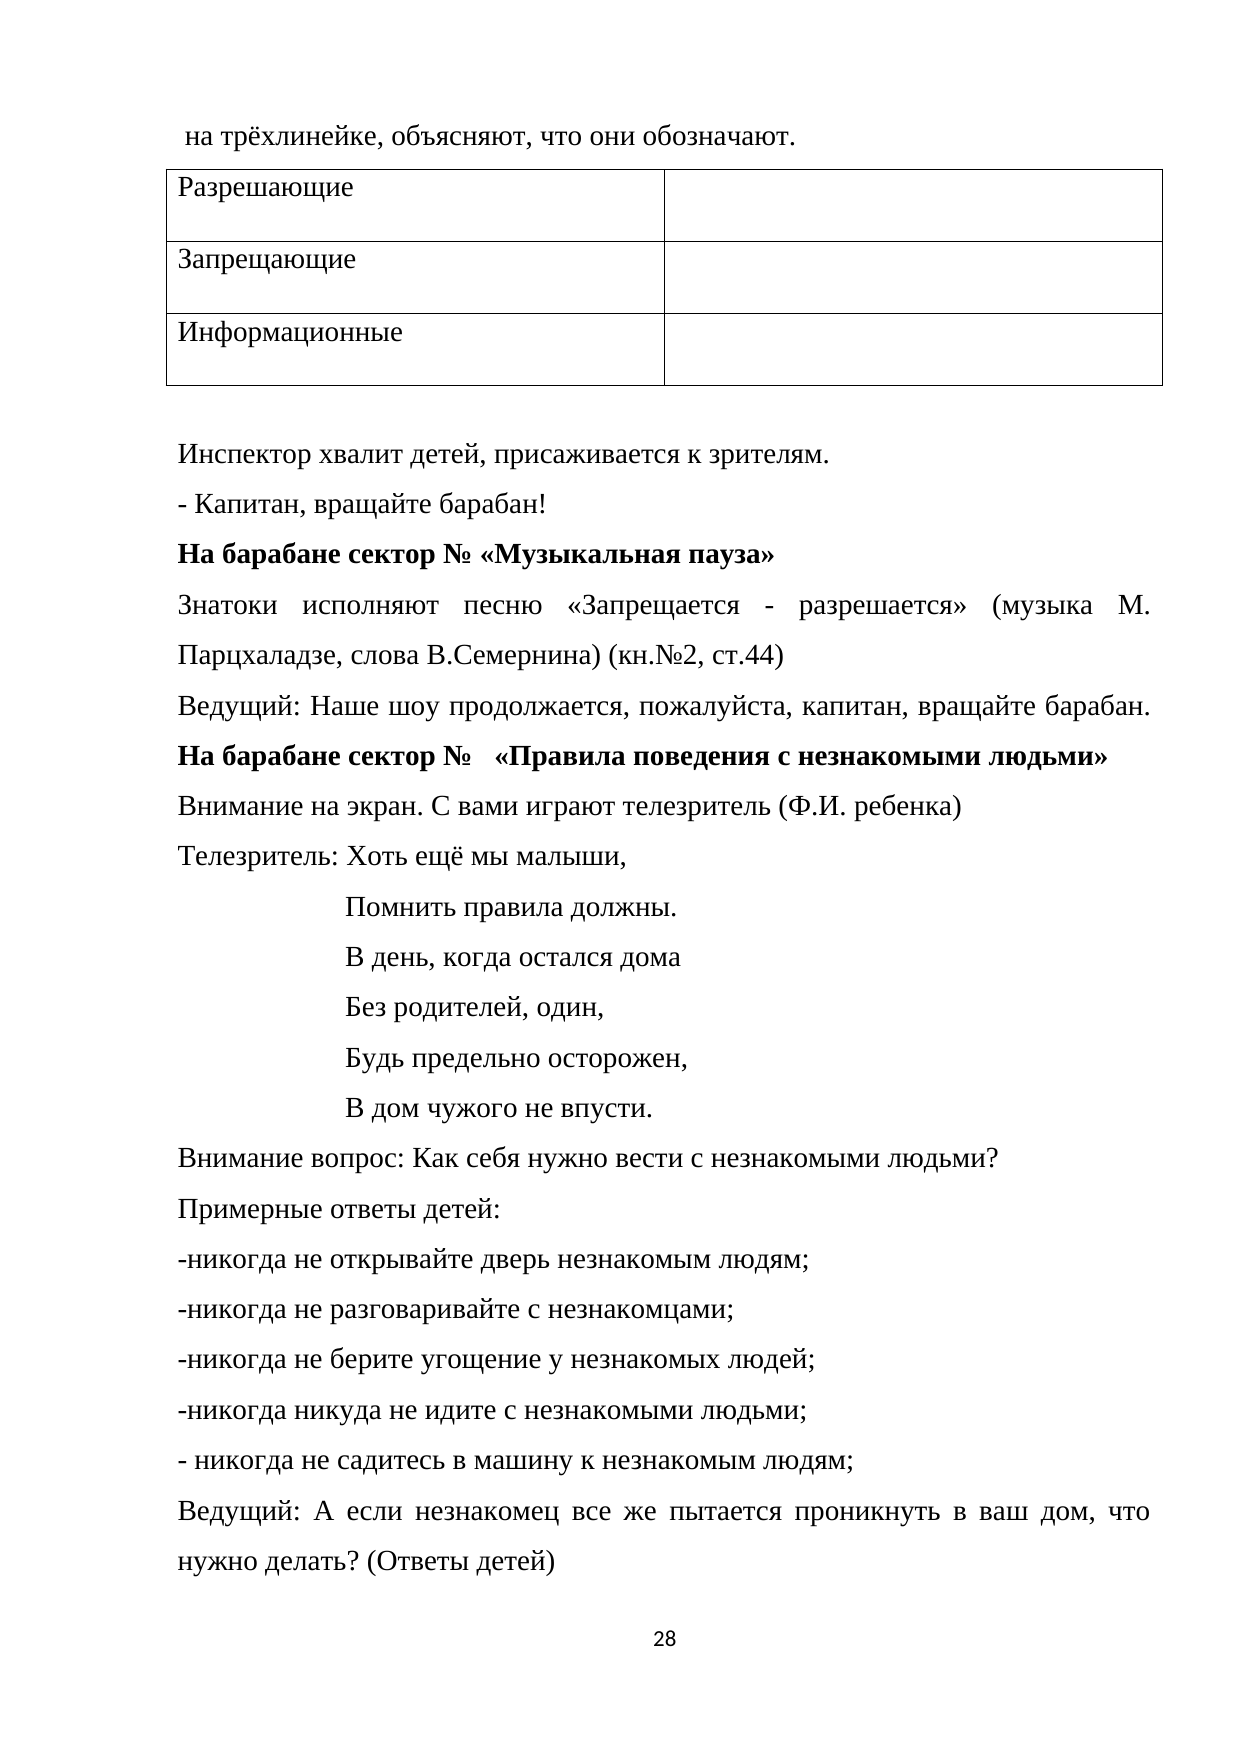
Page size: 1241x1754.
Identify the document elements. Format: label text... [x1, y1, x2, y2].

text -никогда не разговаривайте с незнакомцами; [177, 1291, 1152, 1325]
text Телезритель: Хоть ещё мы малыши, [177, 838, 1152, 872]
text В день, когда остался дома [177, 939, 1152, 973]
table_cell [665, 242, 1162, 313]
table_cell Запрещающие [167, 242, 664, 313]
text Примерные ответы детей: [177, 1191, 1152, 1224]
text В дом чужого не впусти. [177, 1090, 1152, 1124]
text -никогда не берите угощение у незнакомых людей; [177, 1342, 1152, 1375]
text - Капитан, вращайте барабан! [177, 486, 1152, 520]
table_header [665, 170, 1162, 241]
text на трёхлинейке, объясняют, что они обозначают. [177, 118, 1152, 152]
table_cell [665, 314, 1162, 385]
text Знатоки исполняют песню «Запрещается - разрешается» (музыка М. Парцхаладзе, слова В.Семернина) (кн.№2, ст.44) [177, 587, 1152, 671]
table_header Разрешающие [167, 170, 664, 241]
text Внимание на экран. С вами играют телезритель (Ф.И. ребенка) [177, 788, 1152, 822]
text -никогда не открывайте дверь незнакомым людям; [177, 1241, 1152, 1274]
text Помнить правила должны. [177, 889, 1152, 922]
text Инспектор хвалит детей, присаживается к зрителям. [177, 436, 1152, 469]
text Внимание вопрос: Как себя нужно вести с незнакомыми людьми? [177, 1140, 1152, 1174]
table_cell Информационные [167, 314, 664, 385]
text На барабане сектор № «Музыкальная пауза» [177, 537, 1152, 570]
text Без родителей, один, [177, 989, 1152, 1023]
text -никогда никуда не идите с незнакомыми людьми; [177, 1392, 1152, 1426]
text Ведущий: А если незнакомец все же пытается проникнуть в ваш дом, что нужно делать? (Ответы детей) [177, 1493, 1152, 1576]
text - никогда не садитесь в машину к незнакомым людям; [177, 1442, 1152, 1476]
text Ведущий: Наше шоу продолжается, пожалуйста, капитан, вращайте барабан. На барабане сектор № «Правила поведения с незнакомыми людьми» [177, 688, 1152, 771]
text Будь предельно осторожен, [177, 1040, 1152, 1073]
